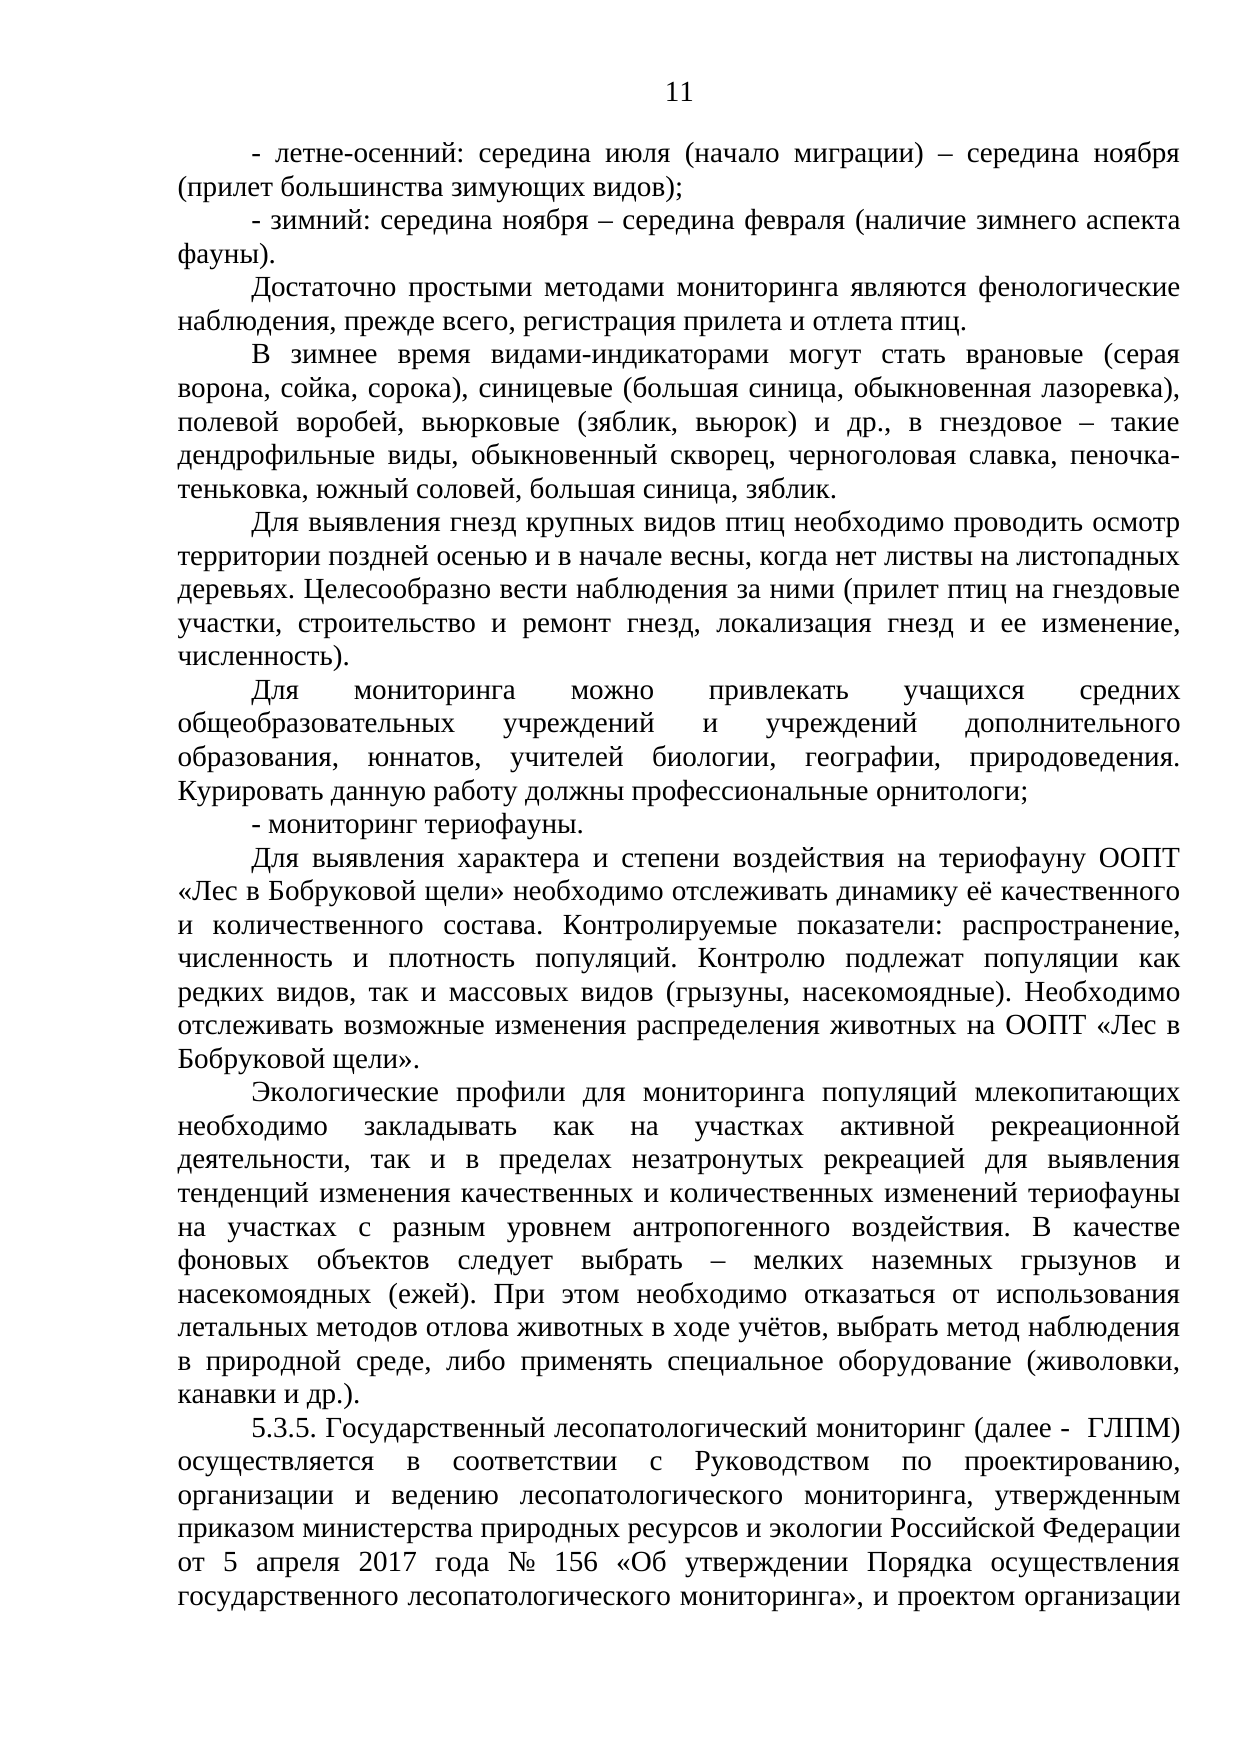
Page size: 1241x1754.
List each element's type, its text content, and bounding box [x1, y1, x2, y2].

text В зимнее время видами-индикаторами могут стать врановые (серая ворона, сойка, сорока), синицевые (большая синица, обыкновенная лазоревка), полевой воробей, вьюрковые (зяблик, вьюрок) и др., в гнездовое – такие дендрофильные виды, обыкновенный скворец, черноголовая славка, пеночка-теньковка, южный соловей, большая синица, зяблик. [177, 337, 1181, 504]
text Для выявления гнезд крупных видов птиц необходимо проводить осмотр территории поздней осенью и в начале весны, когда нет листвы на листопадных деревьях. Целесообразно вести наблюдения за ними (прилет птиц на гнездовые участки, строительство и ремонт гнезд, локализация гнезд и ее изменение, численность). [177, 504, 1181, 672]
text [177, 1410, 1181, 1611]
text - мониторинг териофауны. [177, 806, 1181, 840]
text Экологические профили для мониторинга популяций млекопитающих необходимо закладывать как на участках активной рекреационной деятельности, так и в пределах незатронутых рекреацией для выявления тенденций изменения качественных и количественных изменений териофауны на участках с разным уровнем антропогенного воздействия. В качестве фоновых объектов следует выбрать – мелких наземных грызунов и насекомоядных (ежей). При этом необходимо отказаться от использования летальных методов отлова животных в ходе учётов, выбрать метод наблюдения в природной среде, либо применять специальное оборудование (живоловки, канавки и др.). [177, 1074, 1181, 1410]
text - летне-осенний: середина июля (начало миграции) – середина ноября (прилет большинства зимующих видов); [177, 135, 1181, 202]
text Для мониторинга можно привлекать учащихся средних общеобразовательных учреждений и учреждений дополнительного образования, юннатов, учителей биологии, географии, природоведения. Курировать данную работу должны профессиональные орнитологи; [177, 672, 1181, 806]
text Для выявления характера и степени воздействия на териофауну ООПТ «Лес в Бобруковой щели» необходимо отслеживать динамику её качественного и количественного состава. Контролируемые показатели: распространение, численность и плотность популяций. Контролю подлежат популяции как редких видов, так и массовых видов (грызуны, насекомоядные). Необходимо отслеживать возможные изменения распределения животных на ООПТ «Лес в Бобруковой щели». [177, 840, 1181, 1074]
text - зимний: середина ноября – середина февраля (наличие зимнего аспекта фауны). [177, 202, 1181, 269]
text Достаточно простыми методами мониторинга являются фенологические наблюдения, прежде всего, регистрация прилета и отлета птиц. [177, 269, 1181, 337]
